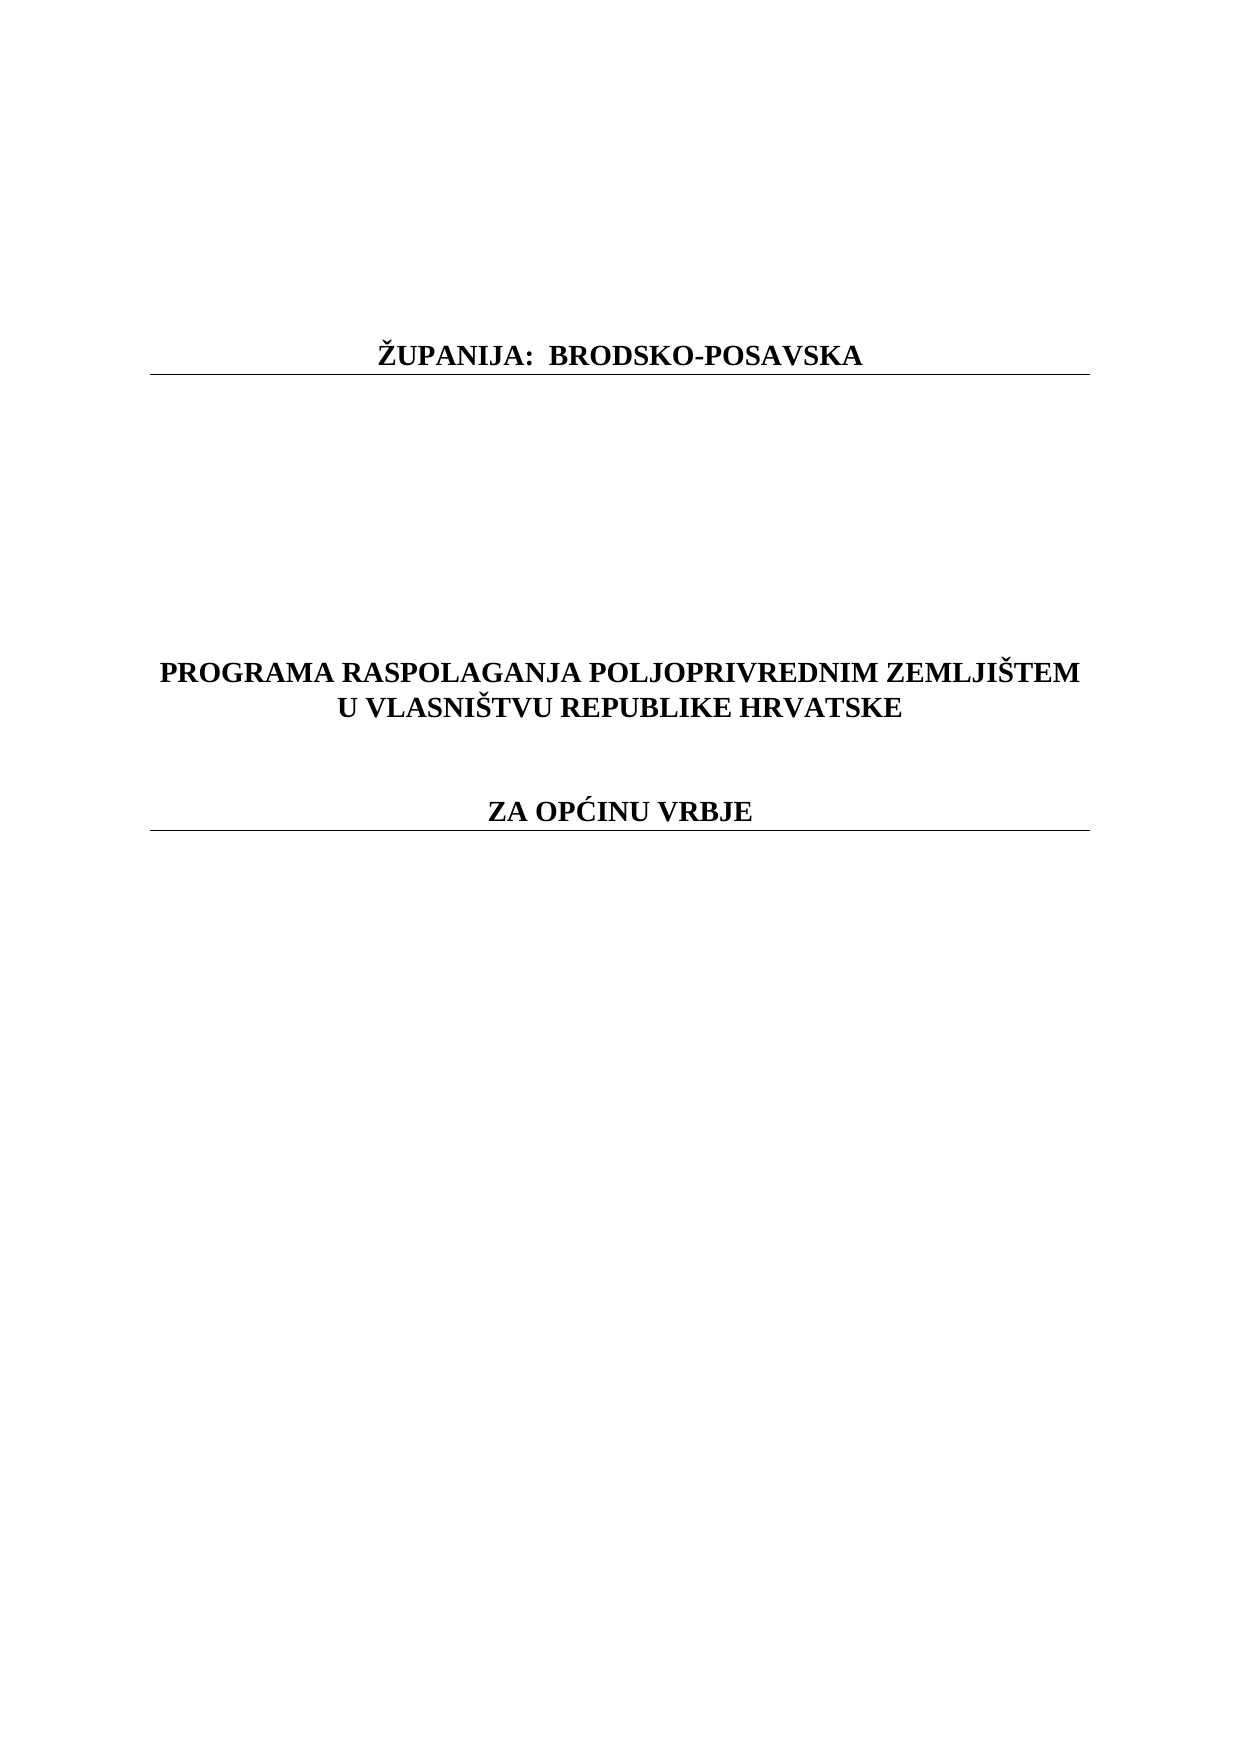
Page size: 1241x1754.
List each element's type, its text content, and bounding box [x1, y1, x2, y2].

text ZA OPĆINU VRBJE [150, 794, 1090, 830]
text PROGRAMA RASPOLAGANJA POLJOPRIVREDNIM ZEMLJIŠTEM U VLASNIŠTVU REPUBLIKE HRVATSKE [150, 655, 1090, 724]
text ŽUPANIJA: BRODSKO-POSAVSKA [150, 338, 1090, 374]
